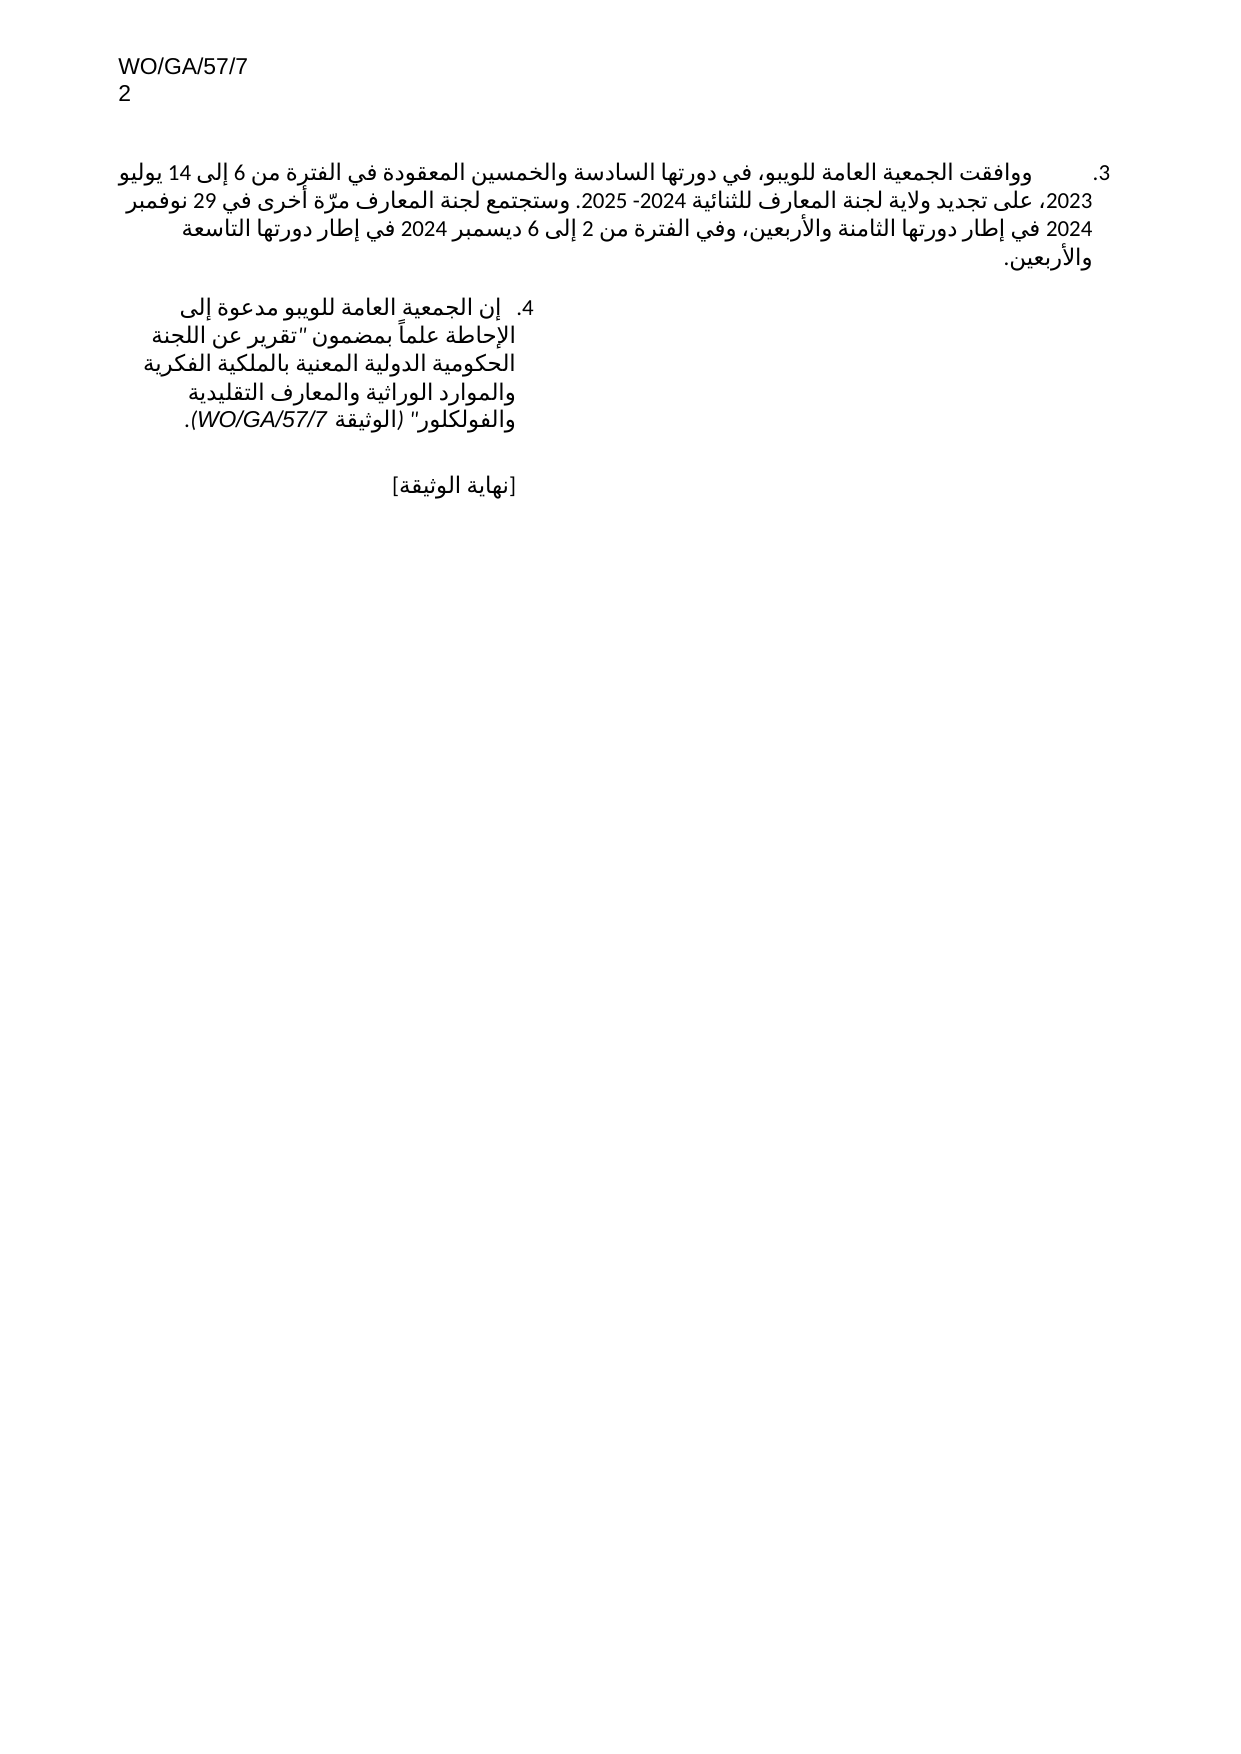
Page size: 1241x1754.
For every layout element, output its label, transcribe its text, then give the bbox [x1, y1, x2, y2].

text ووافقت الجمعية العامة للويبو، في دورتها السادسة والخمسين المعقودة في الفترة من 6 إلى 14 يوليو 2023، على تجديد ولاية لجنة المعارف للثنائية 2024- 2025. وستجتمع لجنة المعارف مرّة أخرى في 29 نوفمبر 2024 في إطار دورتها الثامنة والأربعين، وفي الفترة من 2 إلى 6 ديسمبر 2024 في إطار دورتها التاسعة والأربعين. [118, 158, 1092, 271]
text [نهاية الوثيقة] [118, 471, 516, 499]
text إن الجمعية العامة للويبو مدعوة إلى الإحاطة علماً بمضمون "تقرير عن اللجنة الحكومية الدولية المعنية بالملكية الفكرية والموارد الوراثية والمعارف التقليدية والفولكلور" (الوثيقة WO/GA/57/7). [118, 293, 516, 434]
